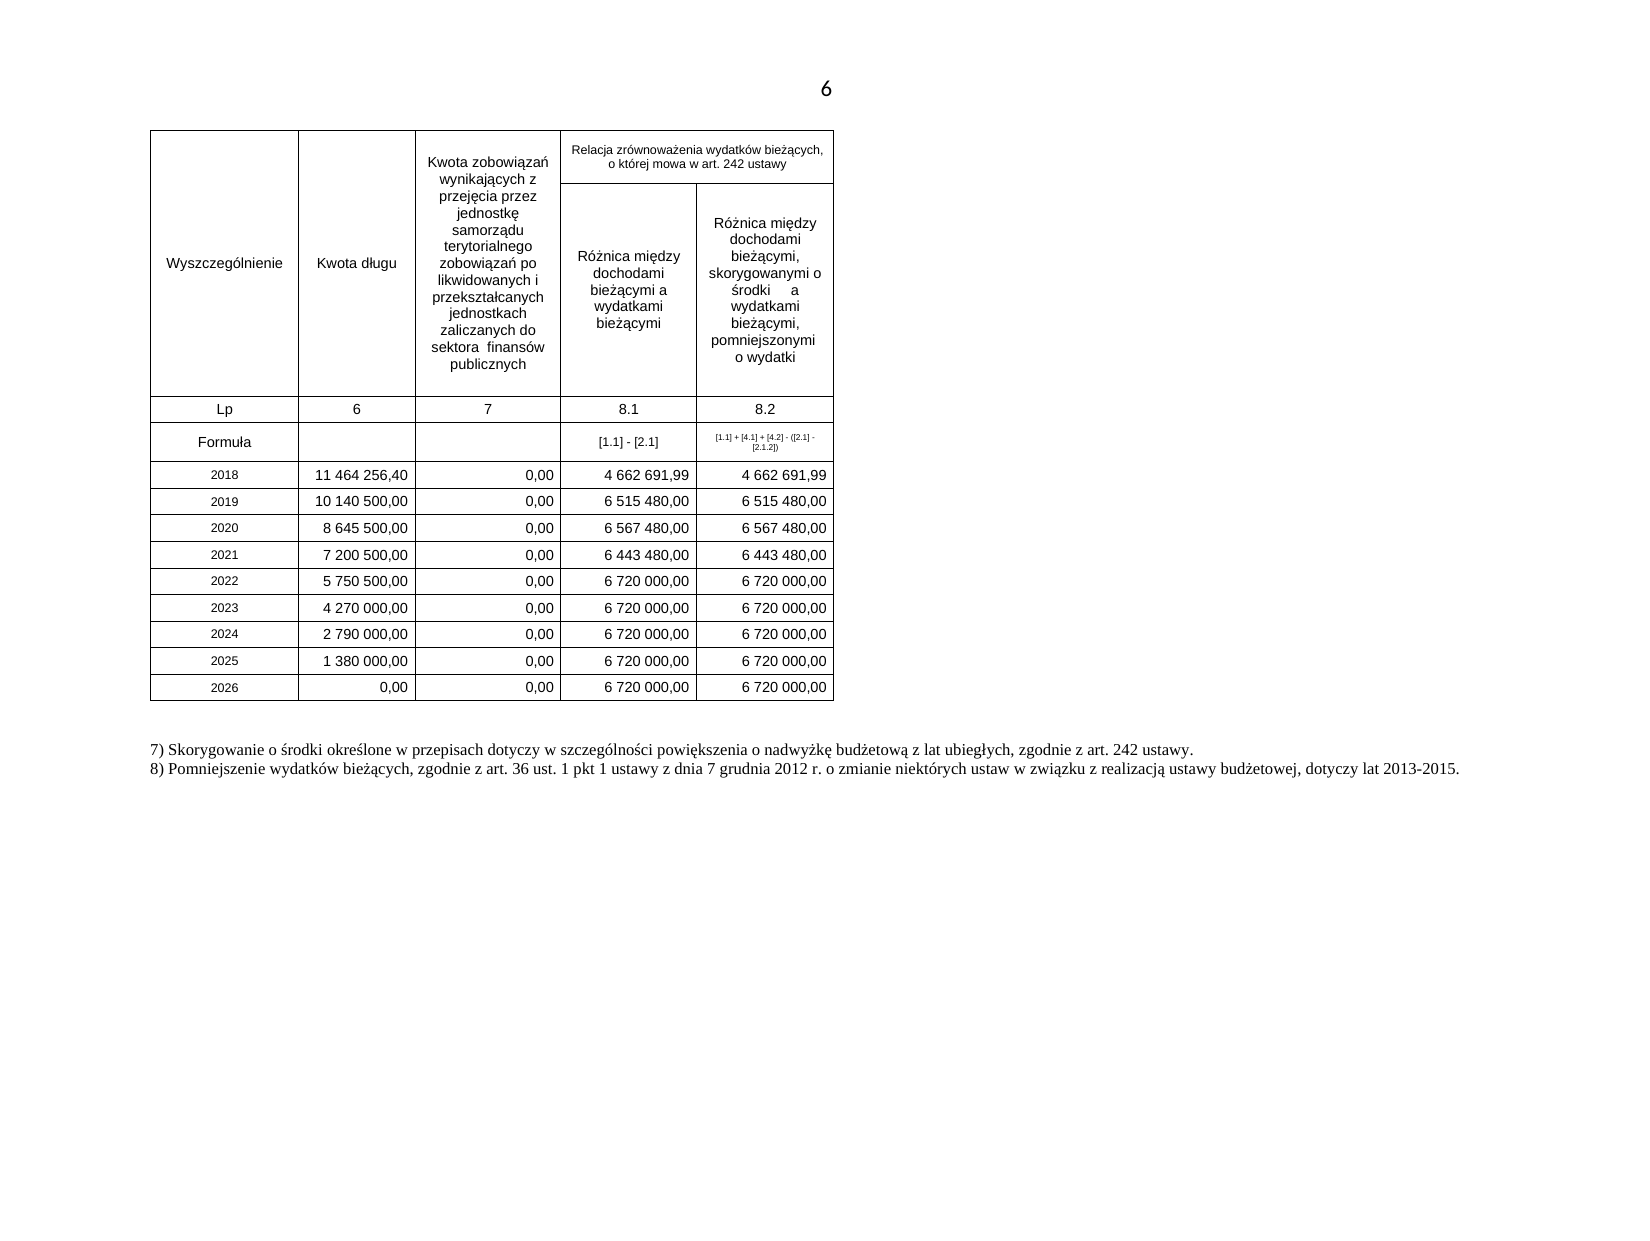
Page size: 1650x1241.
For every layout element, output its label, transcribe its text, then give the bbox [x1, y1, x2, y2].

table_cell 4 270 000,00 [299, 595, 415, 621]
table_cell 2020 [151, 515, 298, 541]
table_cell 6 567 480,00 [561, 515, 696, 541]
table_cell 0,00 [416, 675, 560, 700]
table_cell 6 443 480,00 [697, 542, 833, 567]
table_header Kwota zobowiązań wynikających z przejęcia przez jednostkę samorządu terytorialnego zobowiązań po likwidowanych i przekształcanych jednostkach zaliczanych do sektora finansów publicznych [416, 131, 560, 396]
table_cell Formuła [151, 423, 298, 461]
table_cell Różnica między dochodami bieżącymi, skorygowanymi o środki a wydatkami bieżącymi, pomniejszonymi o wydatki [697, 184, 833, 396]
table_cell 0,00 [416, 542, 560, 567]
table_cell 6 720 000,00 [561, 648, 696, 674]
table_cell 2024 [151, 622, 298, 647]
table_cell 0,00 [416, 462, 560, 488]
table_cell 6 720 000,00 [697, 675, 833, 700]
table_cell 6 720 000,00 [561, 595, 696, 621]
table_cell 2 790 000,00 [299, 622, 415, 647]
table_cell 6 720 000,00 [697, 569, 833, 594]
table_cell 6 720 000,00 [561, 569, 696, 594]
table_cell 2026 [151, 675, 298, 700]
table_cell 2025 [151, 648, 298, 674]
table_cell 6 720 000,00 [561, 622, 696, 647]
table_cell 6 [299, 397, 415, 422]
table_cell 4 662 691,99 [561, 462, 696, 488]
table_cell 6 720 000,00 [697, 648, 833, 674]
table_cell 0,00 [416, 489, 560, 514]
table_cell 2022 [151, 569, 298, 594]
text 8) Pomniejszenie wydatków bieżących, zgodnie z art. 36 ust. 1 pkt 1 ustawy z dnia 7 grudnia 2012 r. o zmianie niektórych ustaw w związku z realizacją ustawy budżetowej, dotyczy lat 2013-2015. [150, 759, 1502, 778]
table_header Wyszczególnienie [151, 131, 298, 396]
table_cell 6 720 000,00 [561, 675, 696, 700]
table_cell 1 380 000,00 [299, 648, 415, 674]
table_cell 7 [416, 397, 560, 422]
table_cell [299, 423, 415, 461]
table_cell 6 567 480,00 [697, 515, 833, 541]
table_cell 0,00 [416, 648, 560, 674]
table_cell 0,00 [416, 515, 560, 541]
table_cell 8 645 500,00 [299, 515, 415, 541]
table_cell [416, 423, 560, 461]
table_cell 5 750 500,00 [299, 569, 415, 594]
table_cell 0,00 [416, 569, 560, 594]
table_cell 0,00 [416, 595, 560, 621]
table_cell 2019 [151, 489, 298, 514]
table_cell 6 515 480,00 [697, 489, 833, 514]
table_cell 10 140 500,00 [299, 489, 415, 514]
table_cell 6 443 480,00 [561, 542, 696, 567]
table_cell Różnica między dochodami bieżącymi a wydatkami bieżącymi [561, 184, 696, 396]
table_cell 2021 [151, 542, 298, 567]
table_cell 11 464 256,40 [299, 462, 415, 488]
table_cell 0,00 [416, 622, 560, 647]
text 7) Skorygowanie o środki określone w przepisach dotyczy w szczególności powiększenia o nadwyżkę budżetową z lat ubiegłych, zgodnie z art. 242 ustawy. [150, 739, 1502, 759]
table_cell [1.1] + [4.1] + [4.2] - ([2.1] - [2.1.2]) [697, 423, 833, 461]
table_cell 2018 [151, 462, 298, 488]
table_cell 7 200 500,00 [299, 542, 415, 567]
table_cell 6 720 000,00 [697, 595, 833, 621]
table_cell 4 662 691,99 [697, 462, 833, 488]
table_header Kwota długu [299, 131, 415, 396]
table_cell 2023 [151, 595, 298, 621]
table_cell 8.2 [697, 397, 833, 422]
table_cell [1.1] - [2.1] [561, 423, 696, 461]
table_header Relacja zrównoważenia wydatków bieżących, o której mowa w art. 242 ustawy [561, 131, 833, 183]
table_cell 6 720 000,00 [697, 622, 833, 647]
table_cell 8.1 [561, 397, 696, 422]
table_cell 0,00 [299, 675, 415, 700]
table_cell Lp [151, 397, 298, 422]
table_cell 6 515 480,00 [561, 489, 696, 514]
